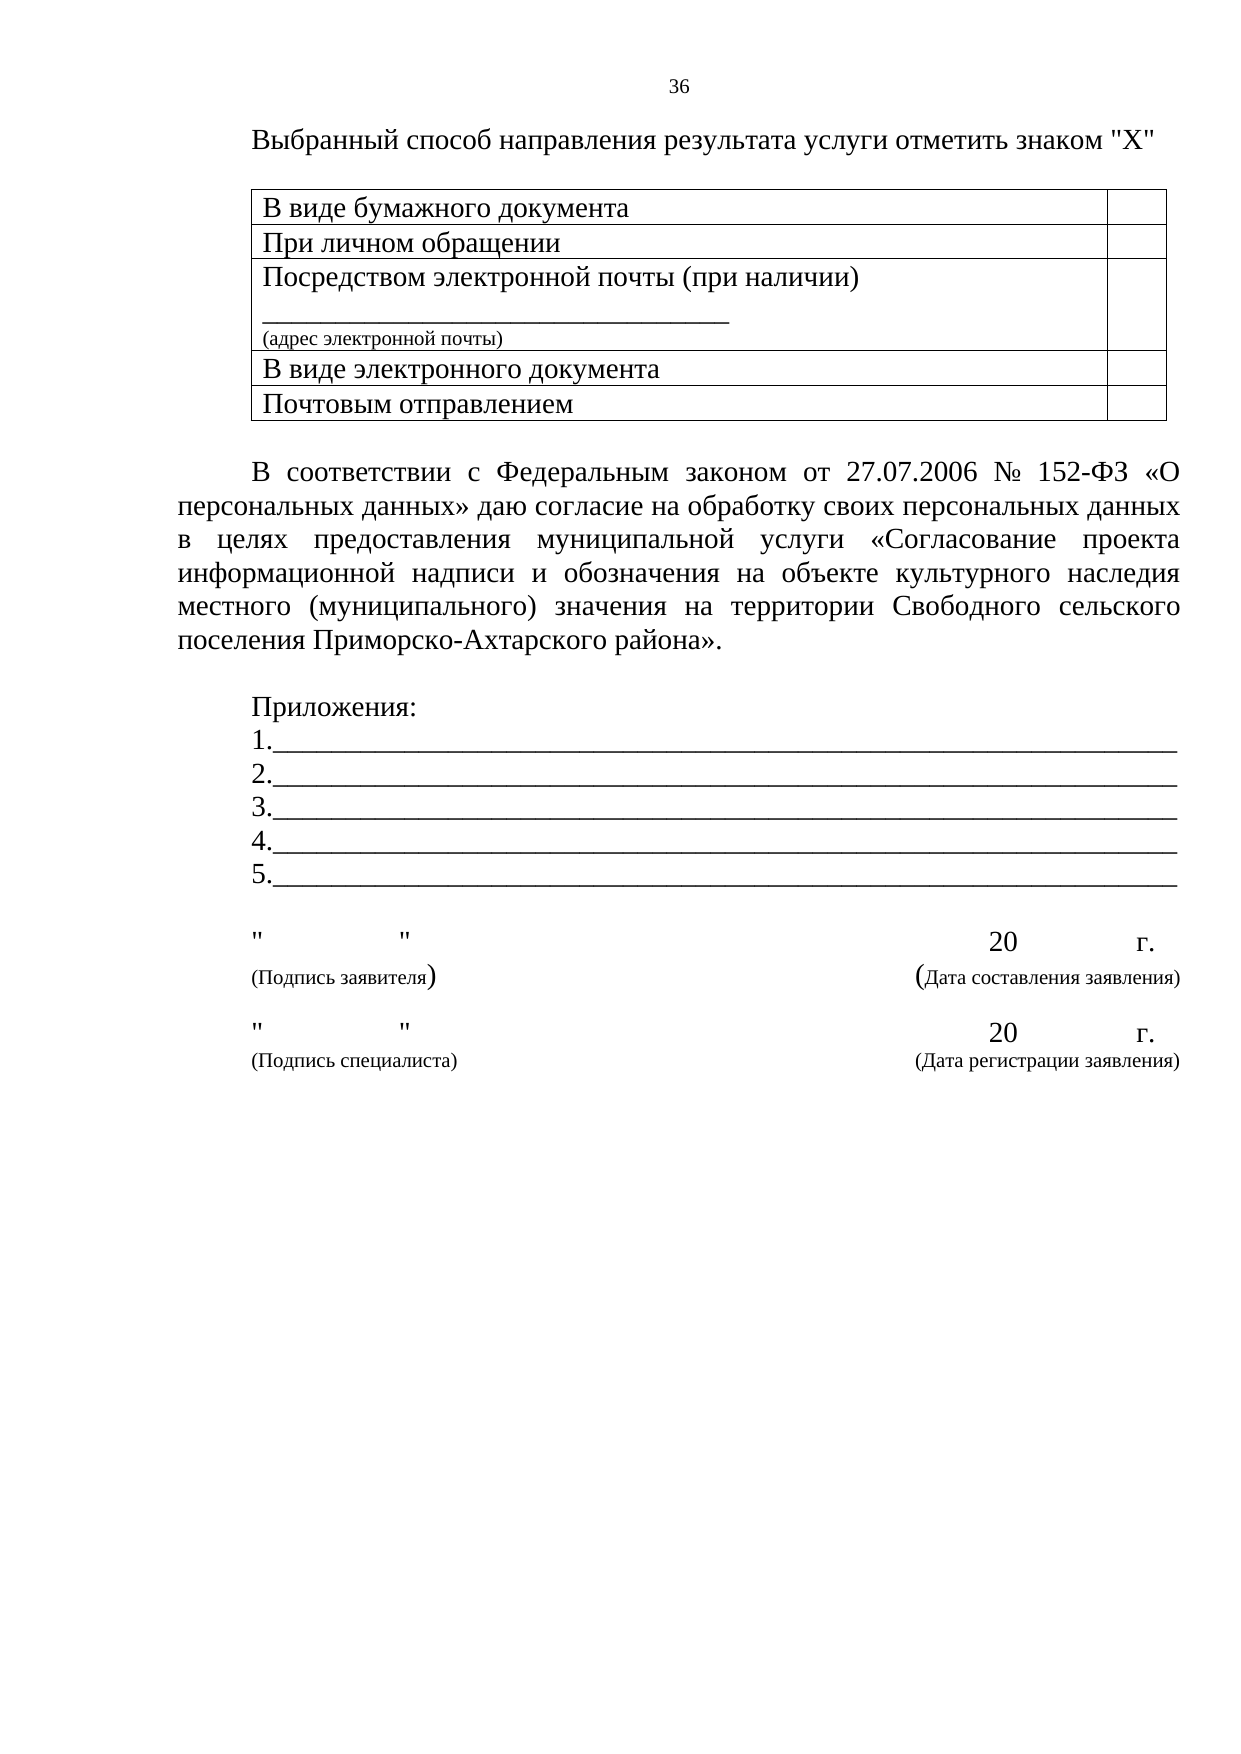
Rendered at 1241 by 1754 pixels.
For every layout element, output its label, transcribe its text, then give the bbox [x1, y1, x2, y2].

text 5.______________________________________________________________ [177, 857, 1181, 890]
table_cell Почтовым отправлением [252, 386, 1107, 419]
table_cell В виде электронного документа [252, 351, 1107, 385]
text (Подпись заявителя) (Дата составления заявления) [177, 957, 1181, 991]
table_header В виде бумажного документа [252, 190, 1107, 224]
text 1.______________________________________________________________ [177, 722, 1181, 756]
text 4.______________________________________________________________ [177, 823, 1181, 857]
table_cell [1108, 259, 1166, 350]
table_cell [1108, 351, 1166, 385]
text " " 20 г. [177, 1015, 1181, 1048]
text (Подпись специалиста) (Дата регистрации заявления) [177, 1048, 1181, 1072]
table_header [1108, 190, 1166, 224]
text В соответствии с Федеральным законом от 27.07.2006 № 152-ФЗ «О персональных данных» даю согласие на обработку своих персональных данных в целях предоставления муниципальной услуги «Согласование проекта информационной надписи и обозначения на объекте культурного наследия местного (муниципального) значения на территории Свободного сельского поселения Приморско-Ахтарского района». [177, 454, 1181, 655]
text 3.______________________________________________________________ [177, 789, 1181, 823]
text 2.______________________________________________________________ [177, 756, 1181, 789]
text Выбранный способ направления результата услуги отметить знаком "X" [177, 122, 1181, 156]
table_cell Посредством электронной почты (при наличии) ________________________________ (адрес электронной почты) [252, 259, 1107, 350]
table_cell При личном обращении [252, 225, 1107, 258]
text Приложения: [177, 689, 1181, 722]
text " " 20 г. [177, 924, 1181, 957]
table_cell [1108, 225, 1166, 258]
table_cell [1108, 386, 1166, 419]
